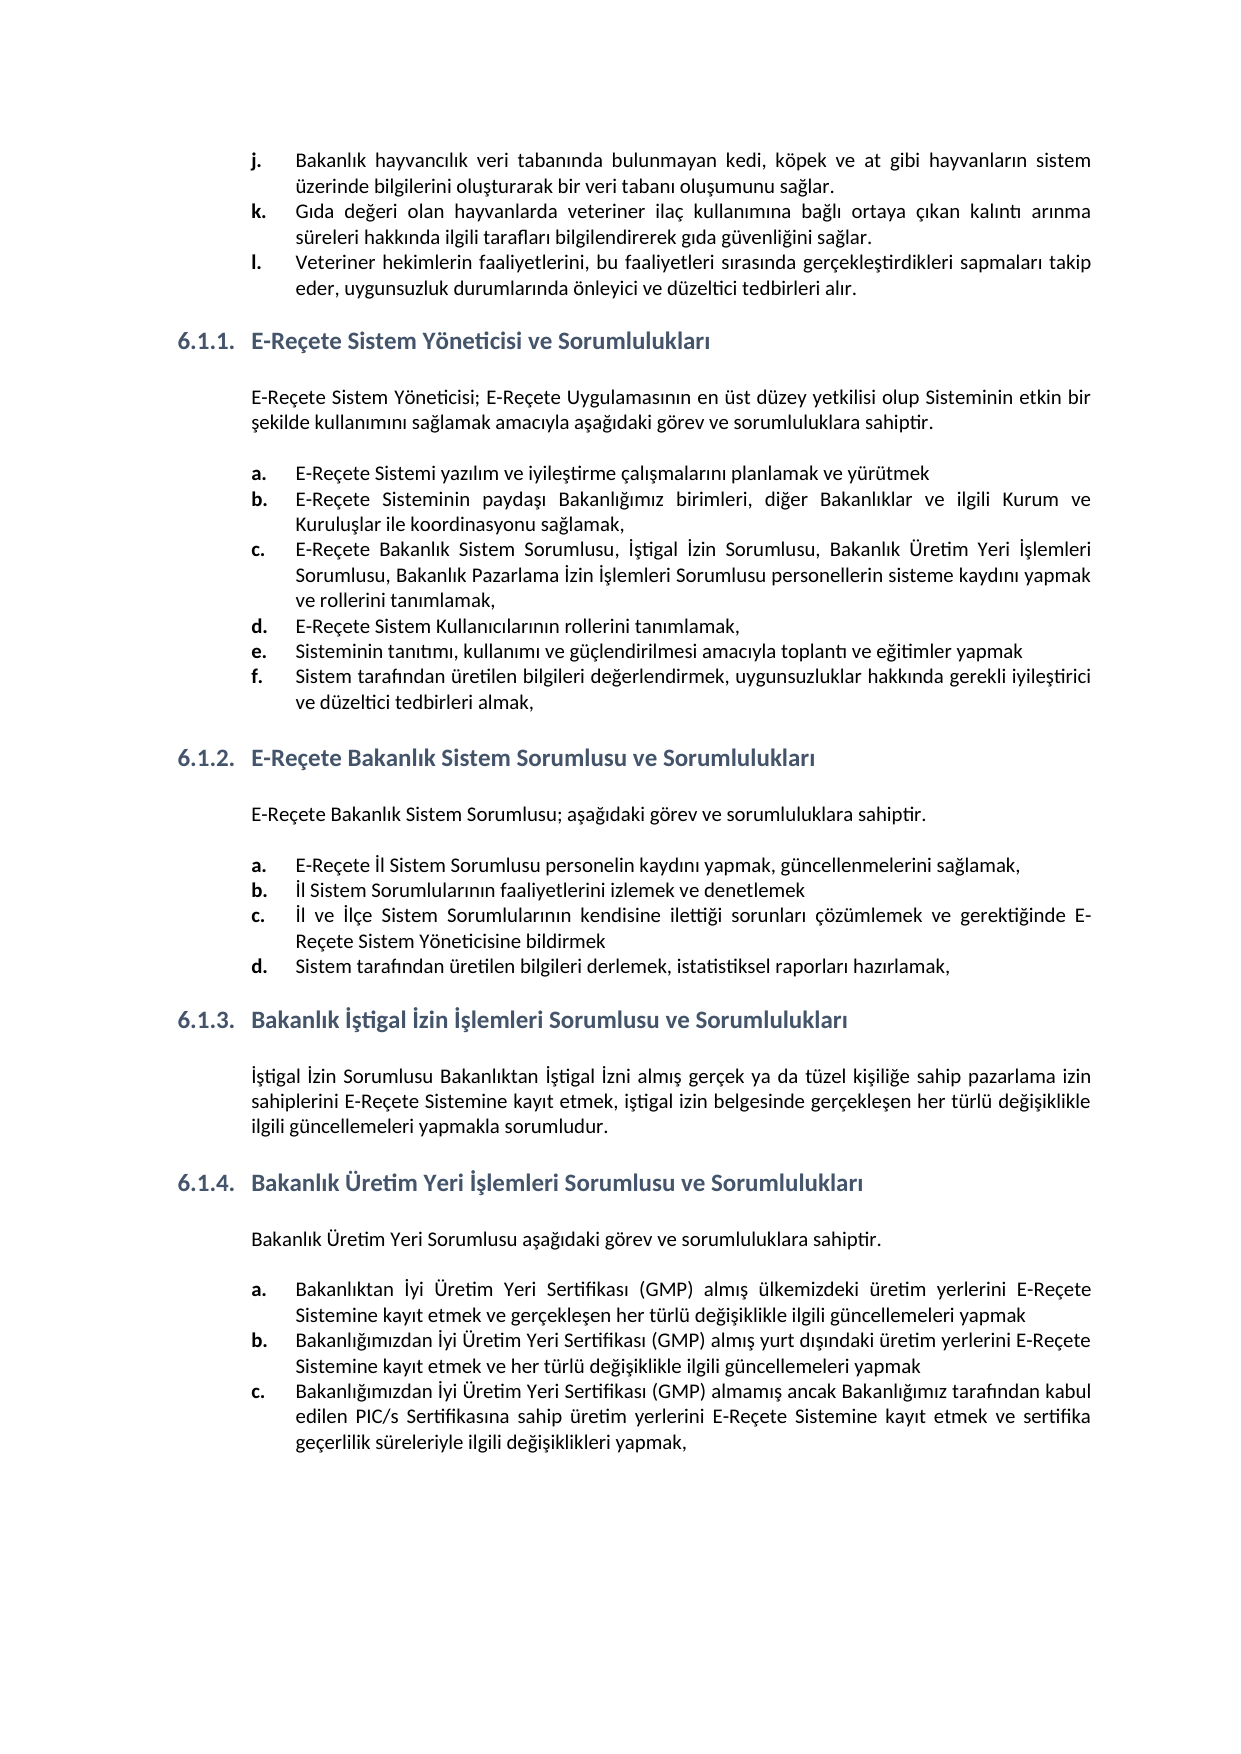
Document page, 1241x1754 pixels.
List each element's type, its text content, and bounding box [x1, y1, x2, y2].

list E-Reçete Sistem Yöneticisi ve Sorumlulukları [177, 326, 1093, 356]
list Bakanlığımızdan İyi Üretim Yeri Sertifikası (GMP) almamış ancak Bakanlığımız tarafından kabul edilen PIC/s Sertifikasına sahip üretim yerlerini E-Reçete Sistemine kayıt etmek ve sertifika geçerlilik süreleriyle ilgili değişiklikleri yapmak, [251, 1378, 1093, 1454]
list Sistem tarafından üretilen bilgileri derlemek, istatistiksel raporları hazırlamak, [251, 953, 1093, 979]
list İştigal İzin Sorumlusu Bakanlıktan İştigal İzni almış gerçek ya da tüzel kişiliğe sahip pazarlama izin sahiplerini E-Reçete Sistemine kayıt etmek, iştigal izin belgesinde gerçekleşen her türlü değişiklikle ilgili güncellemeleri yapmakla sorumludur. [251, 1063, 1093, 1139]
list İl ve İlçe Sistem Sorumlularının kendisine ilettiği sorunları çözümlemek ve gerektiğinde E-Reçete Sistem Yöneticisine bildirmek [251, 903, 1093, 953]
list E-Reçete Sistem Yöneticisi; E-Reçete Uygulamasının en üst düzey yetkilisi olup Sisteminin etkin bir şekilde kullanımını sağlamak amacıyla aşağıdaki görev ve sorumluluklara sahiptir. [251, 384, 1093, 435]
list Sisteminin tanıtımı, kullanımı ve güçlendirilmesi amacıyla toplantı ve eğitimler yapmak [251, 638, 1093, 664]
list E-Reçete Bakanlık Sistem Sorumlusu, İştigal İzin Sorumlusu, Bakanlık Üretim Yeri İşlemleri Sorumlusu, Bakanlık Pazarlama İzin İşlemleri Sorumlusu personellerin sisteme kaydını yapmak ve rollerini tanımlamak, [251, 537, 1093, 613]
list Gıda değeri olan hayvanlarda veteriner ilaç kullanımına bağlı ortaya çıkan kalıntı arınma süreleri hakkında ilgili tarafları bilgilendirerek gıda güvenliğini sağlar. [251, 198, 1093, 249]
list Bakanlığımızdan İyi Üretim Yeri Sertifikası (GMP) almış yurt dışındaki üretim yerlerini E-Reçete Sistemine kayıt etmek ve her türlü değişiklikle ilgili güncellemeleri yapmak [251, 1327, 1093, 1378]
list E-Reçete Bakanlık Sistem Sorumlusu; aşağıdaki görev ve sorumluluklara sahiptir. [251, 801, 1093, 826]
list Bakanlıktan İyi Üretim Yeri Sertifikası (GMP) almış ülkemizdeki üretim yerlerini E-Reçete Sistemine kayıt etmek ve gerçekleşen her türlü değişiklikle ilgili güncellemeleri yapmak [251, 1277, 1093, 1327]
list Bakanlık Üretim Yeri Sorumlusu aşağıdaki görev ve sorumluluklara sahiptir. [251, 1226, 1093, 1251]
list E-Reçete Sistem Kullanıcılarının rollerini tanımlamak, [251, 613, 1093, 638]
list E-Reçete Sistemi yazılım ve iyileştirme çalışmalarını planlamak ve yürütmek [251, 460, 1093, 486]
list Bakanlık hayvancılık veri tabanında bulunmayan kedi, köpek ve at gibi hayvanların sistem üzerinde bilgilerini oluşturarak bir veri tabanı oluşumunu sağlar. [251, 148, 1093, 198]
list E-Reçete İl Sistem Sorumlusu personelin kaydını yapmak, güncellenmelerini sağlamak, [251, 852, 1093, 877]
list E-Reçete Sisteminin paydaşı Bakanlığımız birimleri, diğer Bakanlıklar ve ilgili Kurum ve Kuruluşlar ile koordinasyonu sağlamak, [251, 486, 1093, 537]
list Bakanlık İştigal İzin İşlemleri Sorumlusu ve Sorumlulukları [177, 1004, 1093, 1035]
list İl Sistem Sorumlularının faaliyetlerini izlemek ve denetlemek [251, 877, 1093, 903]
list Sistem tarafından üretilen bilgileri değerlendirmek, uygunsuzluklar hakkında gerekli iyileştirici ve düzeltici tedbirleri almak, [251, 664, 1093, 714]
list E-Reçete Bakanlık Sistem Sorumlusu ve Sorumlulukları [177, 742, 1093, 773]
list Bakanlık Üretim Yeri İşlemleri Sorumlusu ve Sorumlulukları [177, 1167, 1093, 1198]
list Veteriner hekimlerin faaliyetlerini, bu faaliyetleri sırasında gerçekleştirdikleri sapmaları takip eder, uygunsuzluk durumlarında önleyici ve düzeltici tedbirleri alır. [251, 249, 1093, 300]
